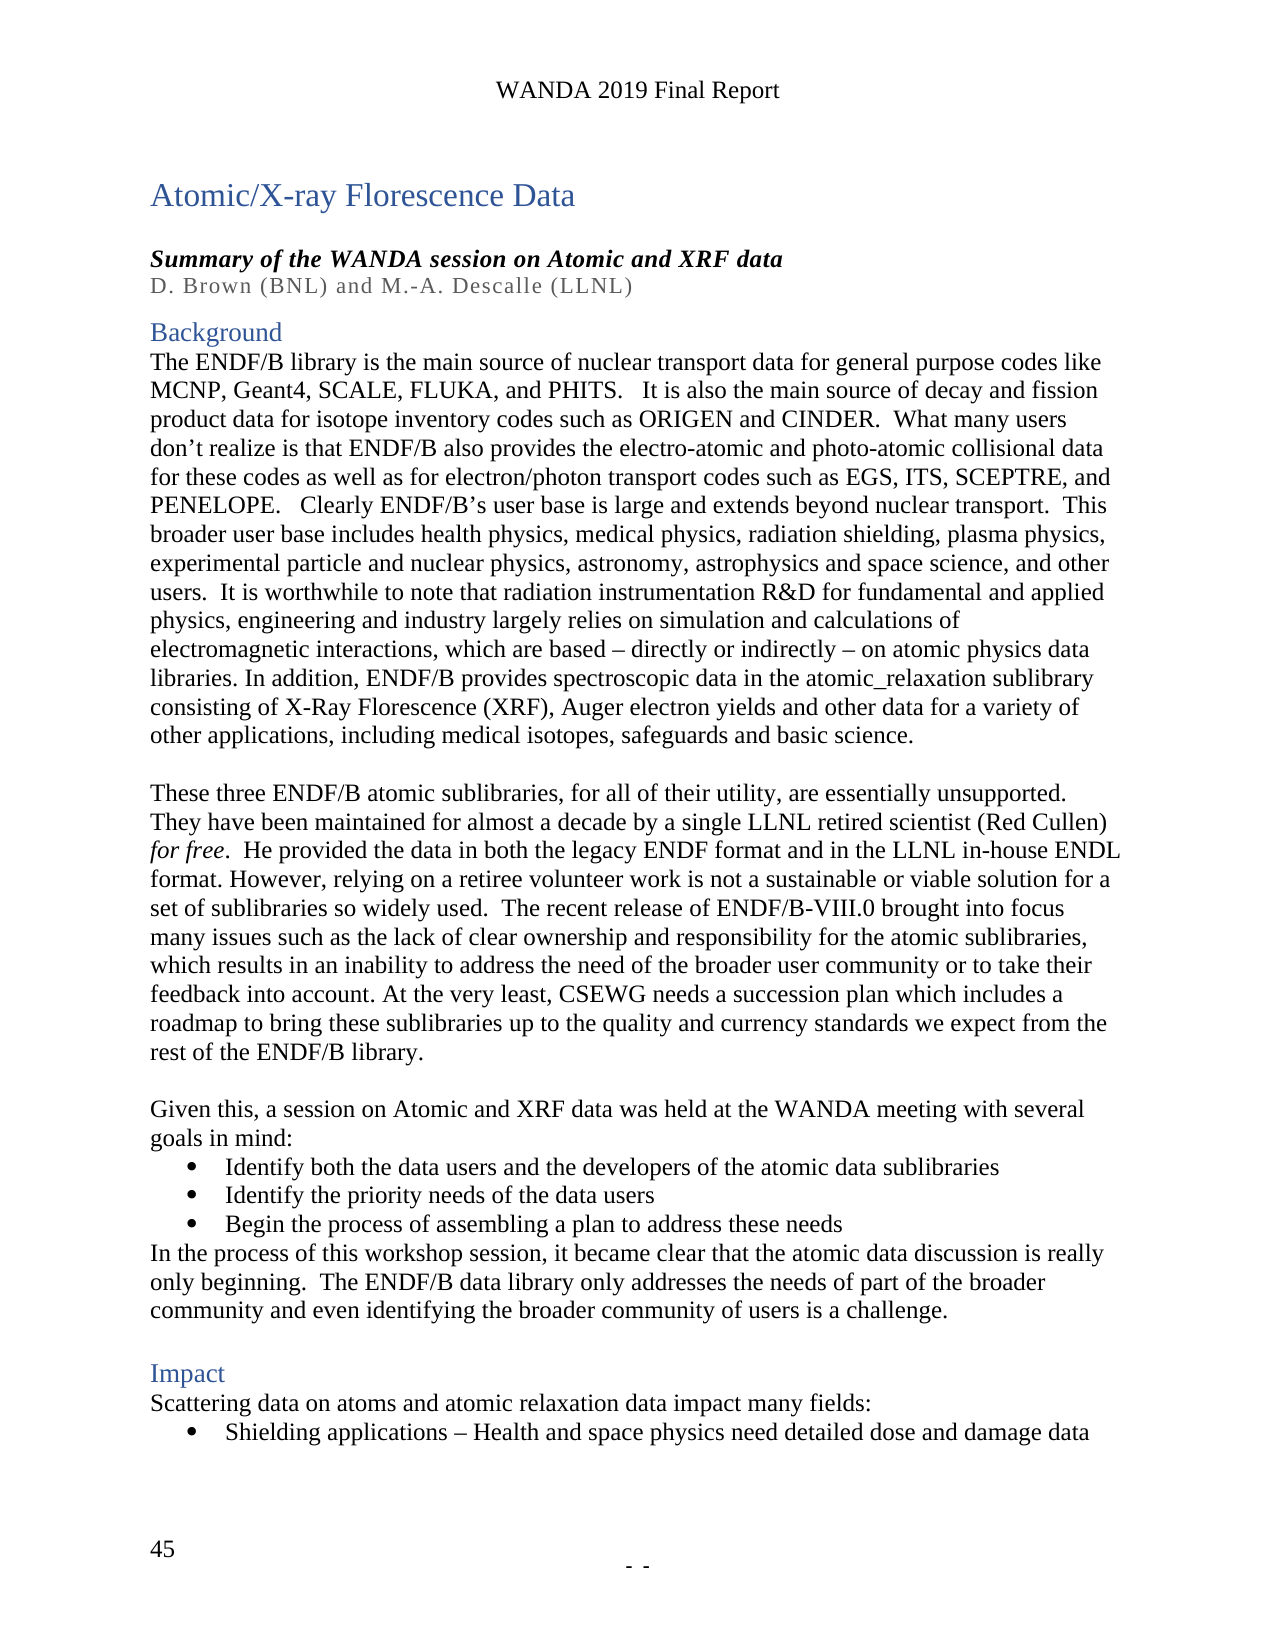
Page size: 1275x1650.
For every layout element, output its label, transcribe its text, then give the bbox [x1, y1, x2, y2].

text Given this, a session on Atomic and XRF data was held at the WANDA meeting with several goals in mind: [150, 1094, 1125, 1152]
subtitle Impact [150, 1357, 1125, 1388]
subtitle Background [150, 316, 1125, 347]
list Shielding applications – Health and space physics need detailed dose and damage data [187, 1417, 1125, 1446]
list In the process of this workshop session, it became clear that the atomic data discussion is really only beginning. The ENDF/B data library only addresses the needs of part of the broader community and even identifying the broader community of users is a challenge. [150, 1238, 1125, 1324]
text Summary of the WANDA session on Atomic and XRF data [150, 244, 1125, 273]
text Scattering data on atoms and atomic relaxation data impact many fields: [150, 1388, 1125, 1417]
text The ENDF/B library is the main source of nuclear transport data for general purpose codes like MCNP, Geant4, SCALE, FLUKA, and PHITS. It is also the main source of decay and fission product data for isotope inventory codes such as ORIGEN and CINDER. What many users don’t realize is that ENDF/B also provides the electro-atomic and photo-atomic collisional data for these codes as well as for electron/photon transport codes such as EGS, ITS, SCEPTRE, and PENELOPE. Clearly ENDF/B’s user base is large and extends beyond nuclear transport. This broader user base includes health physics, medical physics, radiation shielding, plasma physics, experimental particle and nuclear physics, astronomy, astrophysics and space science, and other users. It is worthwhile to note that radiation instrumentation R&D for fundamental and applied physics, engineering and industry largely relies on simulation and calculations of electromagnetic interactions, which are based – directly or indirectly – on atomic physics data libraries. In addition, ENDF/B provides spectroscopic data in the atomic_relaxation sublibrary consisting of X-Ray Florescence (XRF), Auger electron yields and other data for a variety of other applications, including medical isotopes, safeguards and basic science. [150, 347, 1125, 749]
text These three ENDF/B atomic sublibraries, for all of their utility, are essentially unsupported. They have been maintained for almost a decade by a single LLNL retired scientist (Red Cullen) for free. He provided the data in both the legacy ENDF format and in the LLNL in-house ENDL format. However, relying on a retiree volunteer work is not a sustainable or viable solution for a set of sublibraries so widely used. The recent release of ENDF/B-VIII.0 brought into focus many issues such as the lack of clear ownership and responsibility for the atomic sublibraries, which results in an inability to address the need of the broader user community or to take their feedback into account. At the very least, CSEWG needs a succession plan which includes a roadmap to bring these sublibraries up to the quality and currency standards we expect from the rest of the ENDF/B library. [150, 778, 1125, 1066]
subtitle Atomic/X-ray Florescence Data [150, 175, 1125, 213]
list Identify both the data users and the developers of the atomic data sublibraries [187, 1152, 1125, 1181]
list Identify the priority needs of the data users [187, 1181, 1125, 1209]
subtitle D. Brown (BNL) and M.-A. Descalle (LLNL) [150, 273, 1125, 299]
list Begin the process of assembling a plan to address these needs [187, 1209, 1125, 1238]
